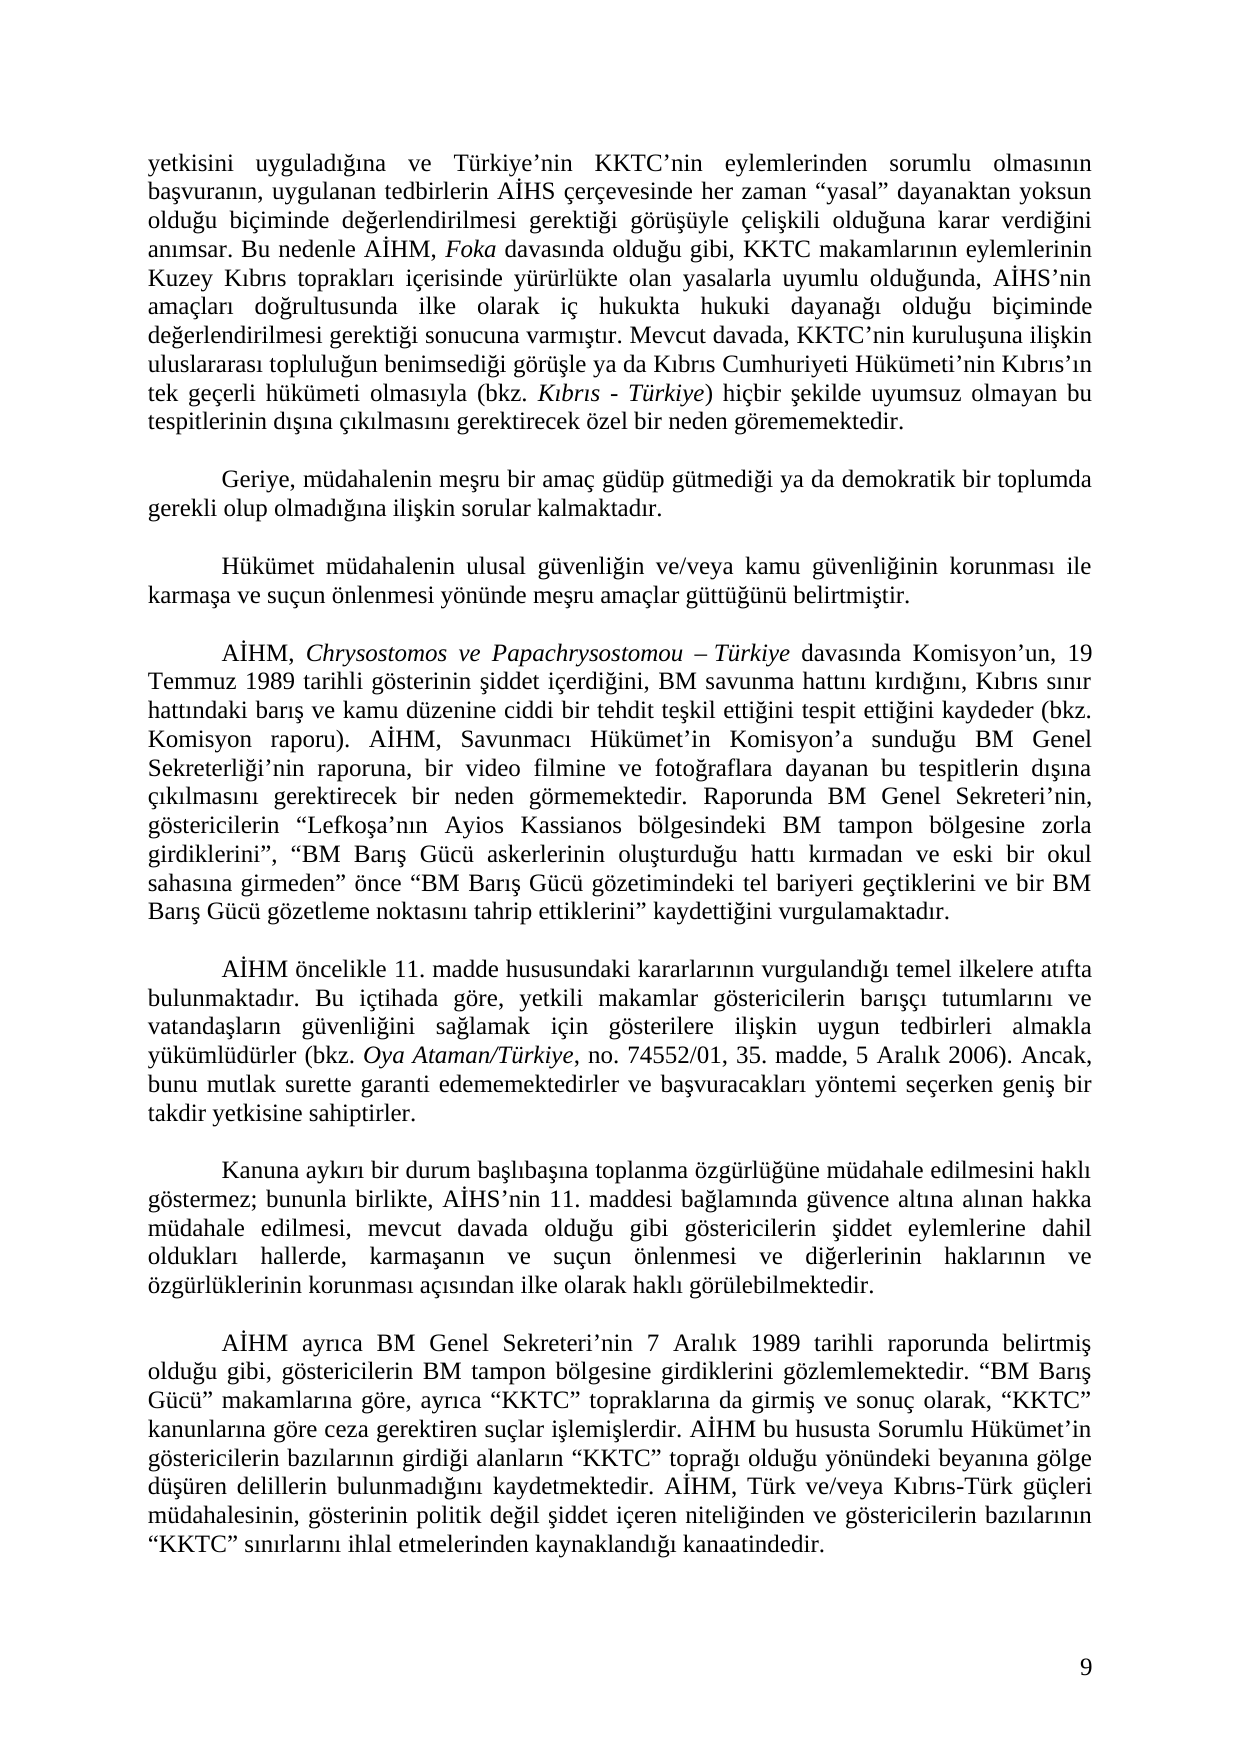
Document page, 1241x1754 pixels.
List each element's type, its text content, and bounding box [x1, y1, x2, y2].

text AİHM, Chrysostomos ve Papachrysostomou – Türkiye davasında Komisyon’un, 19 Temmuz 1989 tarihli gösterinin şiddet içerdiğini, BM savunma hattını kırdığını, Kıbrıs sınır hattındaki barış ve kamu düzenine ciddi bir tehdit teşkil ettiğini tespit ettiğini kaydeder (bkz. Komisyon raporu). AİHM, Savunmacı Hükümet’in Komisyon’a sunduğu BM Genel Sekreterliği’nin raporuna, bir video filmine ve fotoğraflara dayanan bu tespitlerin dışına çıkılmasını gerektirecek bir neden görmemektedir. Raporunda BM Genel Sekreteri’nin, göstericilerin “Lefkoşa’nın Ayios Kassianos bölgesindeki BM tampon bölgesine zorla girdiklerini”, “BM Barış Gücü askerlerinin oluşturduğu hattı kırmadan ve eski bir okul sahasına girmeden” önce “BM Barış Gücü gözetimindeki tel bariyeri geçtiklerini ve bir BM Barış Gücü gözetleme noktasını tahrip ettiklerini” kaydettiğini vurgulamaktadır. [148, 638, 1093, 925]
text AİHM ayrıca BM Genel Sekreteri’nin 7 Aralık 1989 tarihli raporunda belirtmiş olduğu gibi, göstericilerin BM tampon bölgesine girdiklerini gözlemlemektedir. “BM Barış Gücü” makamlarına göre, ayrıca “KKTC” topraklarına da girmiş ve sonuç olarak, “KKTC” kanunlarına göre ceza gerektiren suçlar işlemişlerdir. AİHM bu hususta Sorumlu Hükümet’in göstericilerin bazılarının girdiği alanların “KKTC” toprağı olduğu yönündeki beyanına gölge düşüren delillerin bulunmadığını kaydetmektedir. AİHM, Türk ve/veya Kıbrıs-Türk güçleri müdahalesinin, gösterinin politik değil şiddet içeren niteliğinden ve göstericilerin bazılarının “KKTC” sınırlarını ihlal etmelerinden kaynaklandığı kanaatindedir. [148, 1328, 1093, 1558]
text AİHM öncelikle 11. madde hususundaki kararlarının vurgulandığı temel ilkelere atıfta bulunmaktadır. Bu içtihada göre, yetkili makamlar göstericilerin barışçı tutumlarını ve vatandaşların güvenliğini sağlamak için gösterilere ilişkin uygun tedbirleri almakla yükümlüdürler (bkz. Oya Ataman/Türkiye, no. 74552/01, 35. madde, 5 Aralık 2006). Ancak, bunu mutlak surette garanti edememektedirler ve başvuracakları yöntemi seçerken geniş bir takdir yetkisine sahiptirler. [148, 954, 1093, 1126]
text Hükümet müdahalenin ulusal güvenliğin ve/veya kamu güvenliğinin korunması ile karmaşa ve suçun önlenmesi yönünde meşru amaçlar güttüğünü belirtmiştir. [148, 551, 1093, 608]
text Kanuna aykırı bir durum başlıbaşına toplanma özgürlüğüne müdahale edilmesini haklı göstermez; bununla birlikte, AİHS’nin 11. maddesi bağlamında güvence altına alınan hakka müdahale edilmesi, mevcut davada olduğu gibi göstericilerin şiddet eylemlerine dahil oldukları hallerde, karmaşanın ve suçun önlenmesi ve diğerlerinin haklarının ve özgürlüklerinin korunması açısından ilke olarak haklı görülebilmektedir. [148, 1155, 1093, 1299]
text Geriye, müdahalenin meşru bir amaç güdüp gütmediği ya da demokratik bir toplumda gerekli olup olmadığına ilişkin sorular kalmaktadır. [148, 464, 1093, 522]
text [148, 148, 1093, 435]
